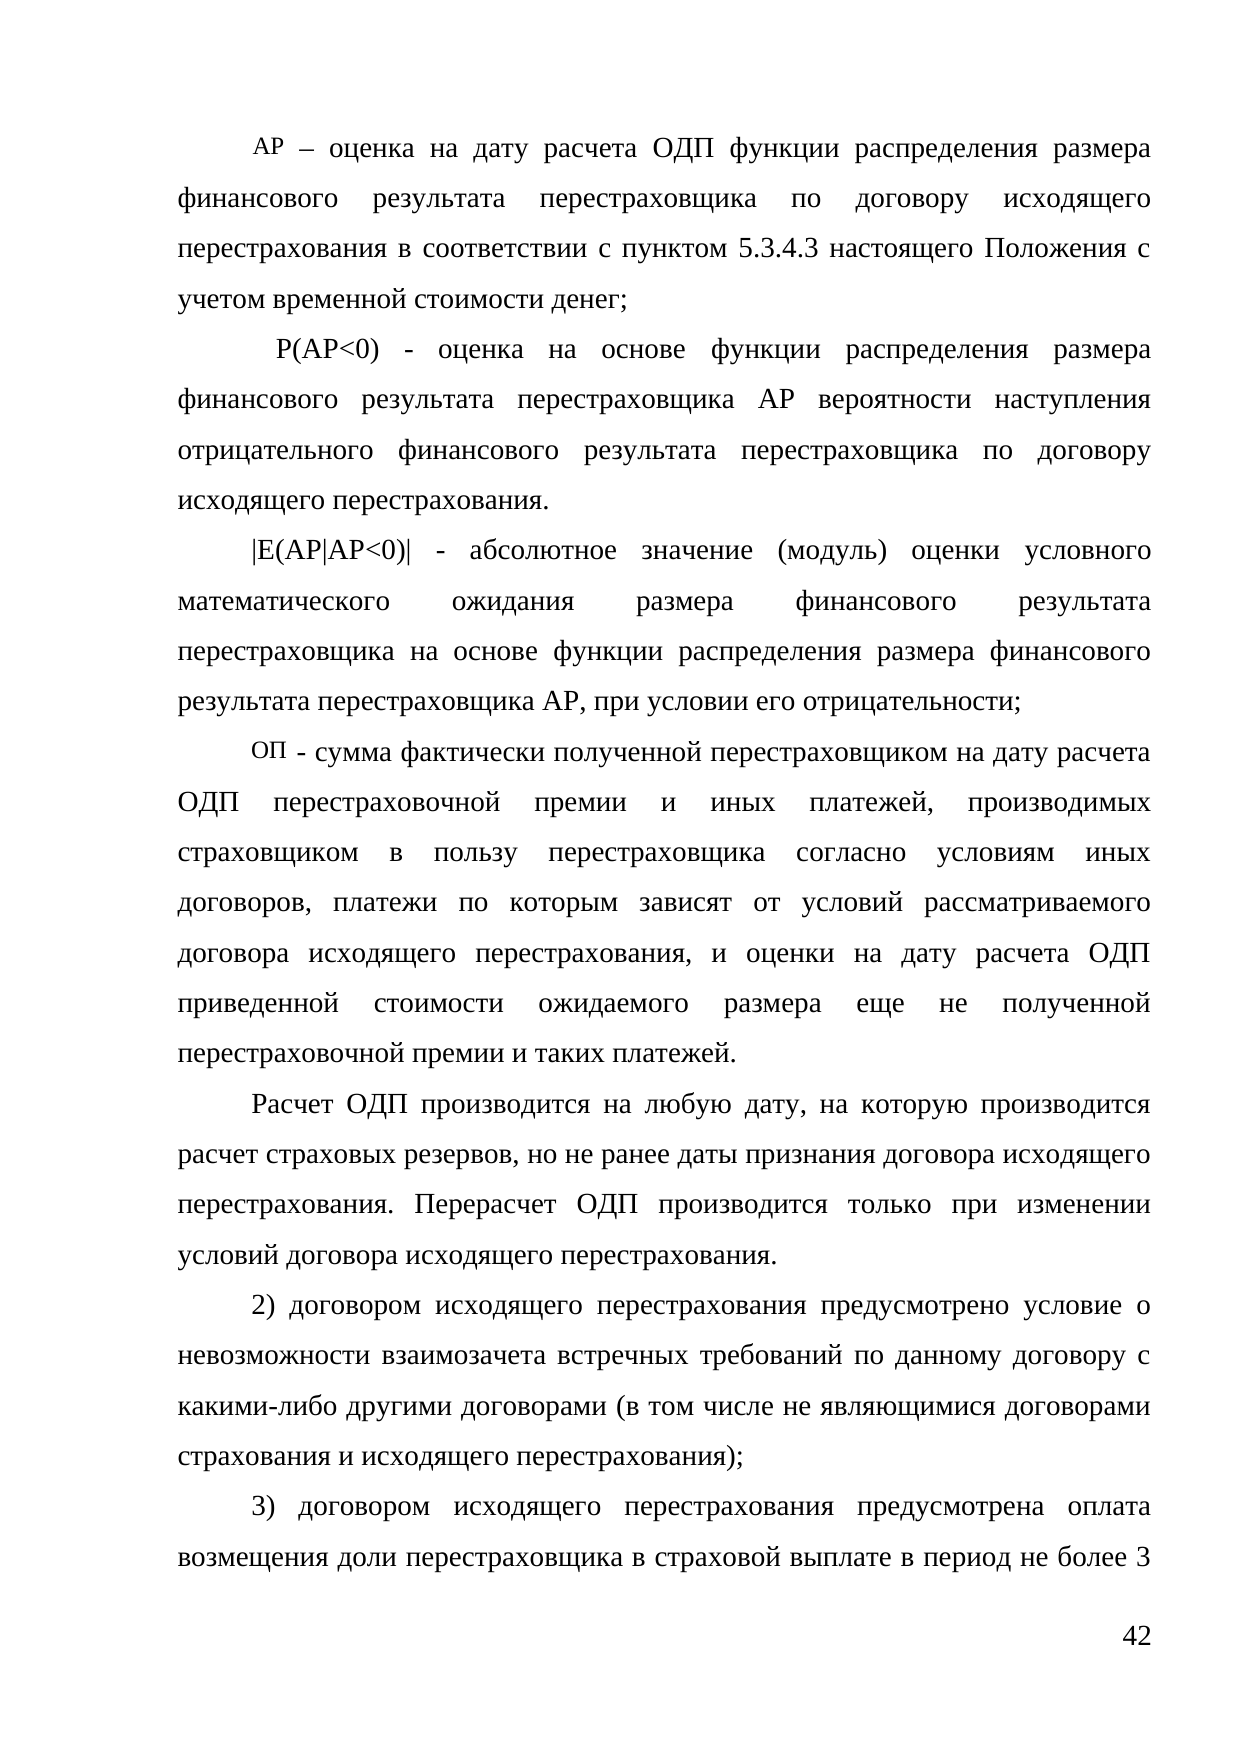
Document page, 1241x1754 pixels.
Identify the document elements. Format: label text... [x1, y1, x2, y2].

text - сумма фактически полученной перестраховщиком на дату расчета ОДП перестраховочной премии и иных платежей, производимых страховщиком в пользу перестраховщика согласно условиям иных договоров, платежи по которым зависят от условий рассматриваемого договора исходящего перестрахования, и оценки на дату расчета ОДП приведенной стоимости ожидаемого размера еще не полученной перестраховочной премии и таких платежей. [177, 734, 1152, 1069]
text 2) договором исходящего перестрахования предусмотрено условие о невозможности взаимозачета встречных требований по данному договору с какими-либо другими договорами (в том числе не являющимися договорами страхования и исходящего перестрахования); [177, 1287, 1152, 1472]
text P(AP<0) - оценка на основе функции распределения размера финансового результата перестраховщика АР вероятности наступления отрицательного финансового результата перестраховщика по договору исходящего перестрахования. [177, 331, 1152, 516]
text – оценка на дату расчета ОДП функции распределения размера финансового результата перестраховщика по договору исходящего перестрахования в соответствии с пунктом 5.3.4.3 настоящего Положения с учетом временной стоимости денег; [177, 130, 1152, 314]
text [177, 1488, 1152, 1572]
text |E(AP|AP<0)| - абсолютное значение (модуль) оценки условного математического ожидания размера финансового результата перестраховщика на основе функции распределения размера финансового результата перестраховщика АР, при условии его отрицательности; [177, 532, 1152, 717]
text Расчет ОДП производится на любую дату, на которую производится расчет страховых резервов, но не ранее даты признания договора исходящего перестрахования. Перерасчет ОДП производится только при изменении условий договора исходящего перестрахования. [177, 1086, 1152, 1270]
